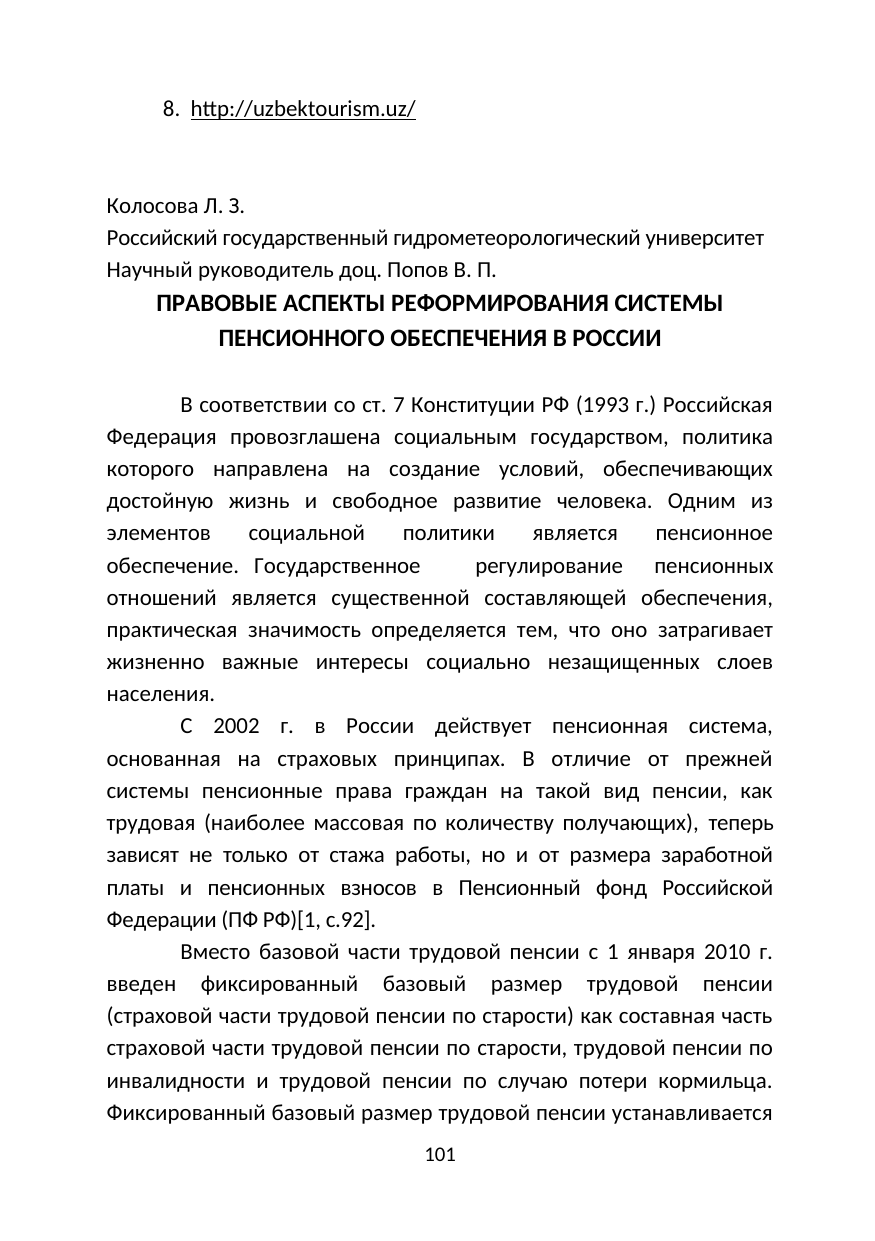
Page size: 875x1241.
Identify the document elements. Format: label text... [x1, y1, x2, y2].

text пенсионного обеспечения в России [106, 323, 774, 353]
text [106, 937, 774, 1126]
text Правовые аспекты реформирования системы [106, 288, 774, 318]
text Научный руководитель доц. Попов В. П. [106, 255, 774, 283]
text Колосова Л. З. [106, 191, 774, 219]
text Российский государственный гидрометеорологический университет [106, 223, 774, 251]
text В соответствии со ст. 7 Конституции РФ (1993 г.) Российская Федерация провозглашена социальным государством, политика которого направлена на создание условий, обеспечивающих достойную жизнь и свободное развитие человека. Одним из элементов социальной политики является пенсионное обеспечение. Государственное регулирование пенсионных отношений является существенной составляющей обеспечения, практическая значимость определяется тем, что оно затрагивает жизненно важные интересы социально незащищенных слоев населения. [106, 390, 774, 707]
list 8. http://uzbektourism.uz/ [106, 94, 774, 122]
text С 2002 г. в России действует пенсионная система, основанная на страховых принципах. В отличие от прежней системы пенсионные права граждан на такой вид пенсии, как трудовая (наиболее массовая по количеству получающих), теперь зависят не только от стажа работы, но и от размера заработной платы и пенсионных взносов в Пенсионный фонд Российской Федерации (ПФ РФ)[1, с.92]. [106, 712, 774, 933]
